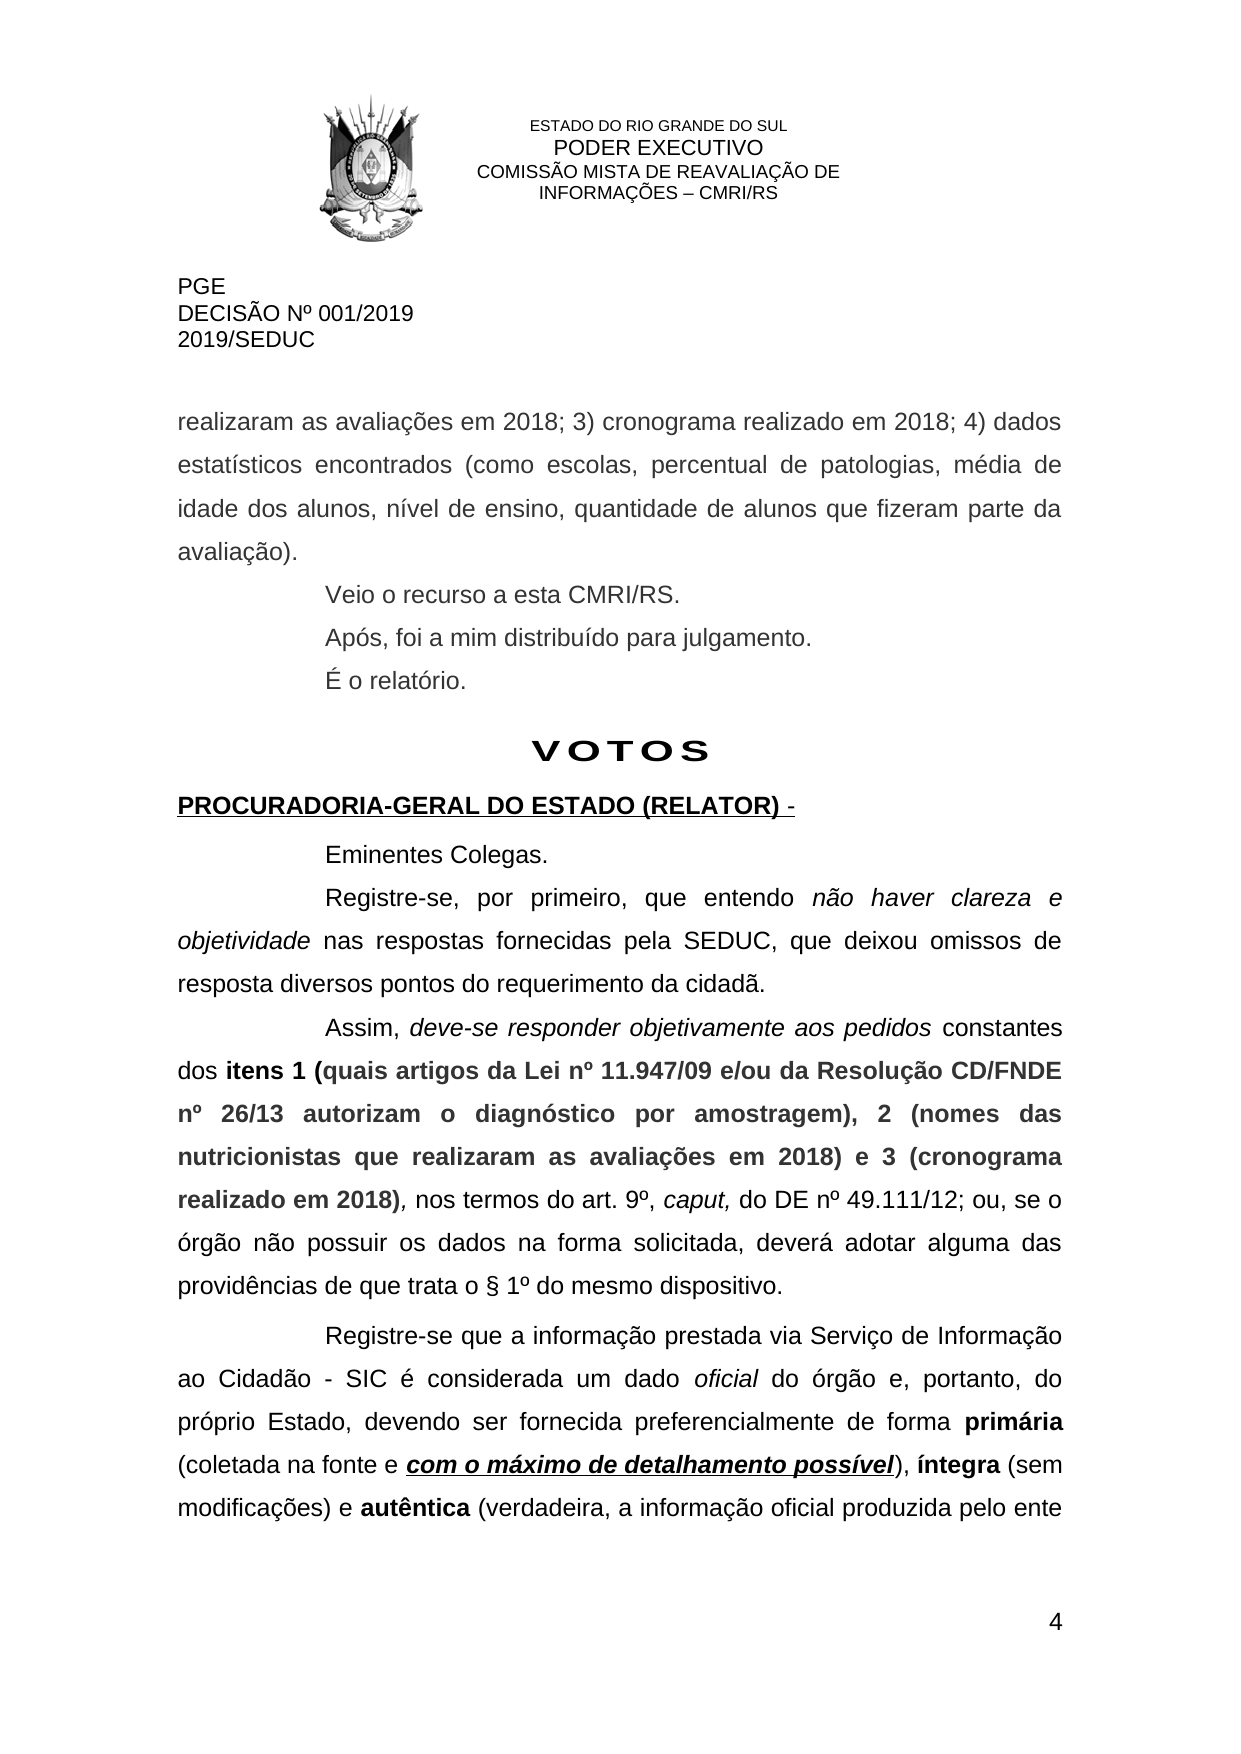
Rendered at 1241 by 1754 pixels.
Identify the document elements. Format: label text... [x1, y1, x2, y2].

picture [319, 93, 423, 244]
text Eminentes Colegas. [177, 840, 1063, 869]
text Assim, deve-se responder objetivamente aos pedidos constantes dos itens 1 (quais artigos da Lei nº 11.947/09 e/ou da Resolução CD/FNDE nº 26/13 autorizam o diagnóstico por amostragem), 2 (nomes das nutricionistas que realizaram as avaliações em 2018) e 3 (cronograma realizado em 2018), nos termos do art. 9º, caput, do DE nº 49.111/12; ou, se o órgão não possuir os dados na forma solicitada, deverá adotar alguma das providências de que trata o § 1º do mesmo dispositivo. [177, 1013, 1063, 1300]
text Veio o recurso a esta CMRI/RS. [177, 580, 1063, 608]
text É o relatório. [177, 666, 1063, 695]
text procuradoria-geral do estado (RElATOR) - [177, 791, 1063, 819]
text VOTOS [177, 734, 1063, 768]
text Registre-se, por primeiro, que entendo não haver clareza e objetividade nas respostas fornecidas pela SEDUC, que deixou omissos de resposta diversos pontos do requerimento da cidadã. [177, 883, 1063, 998]
text Após, foi a mim distribuído para julgamento. [177, 623, 1063, 652]
